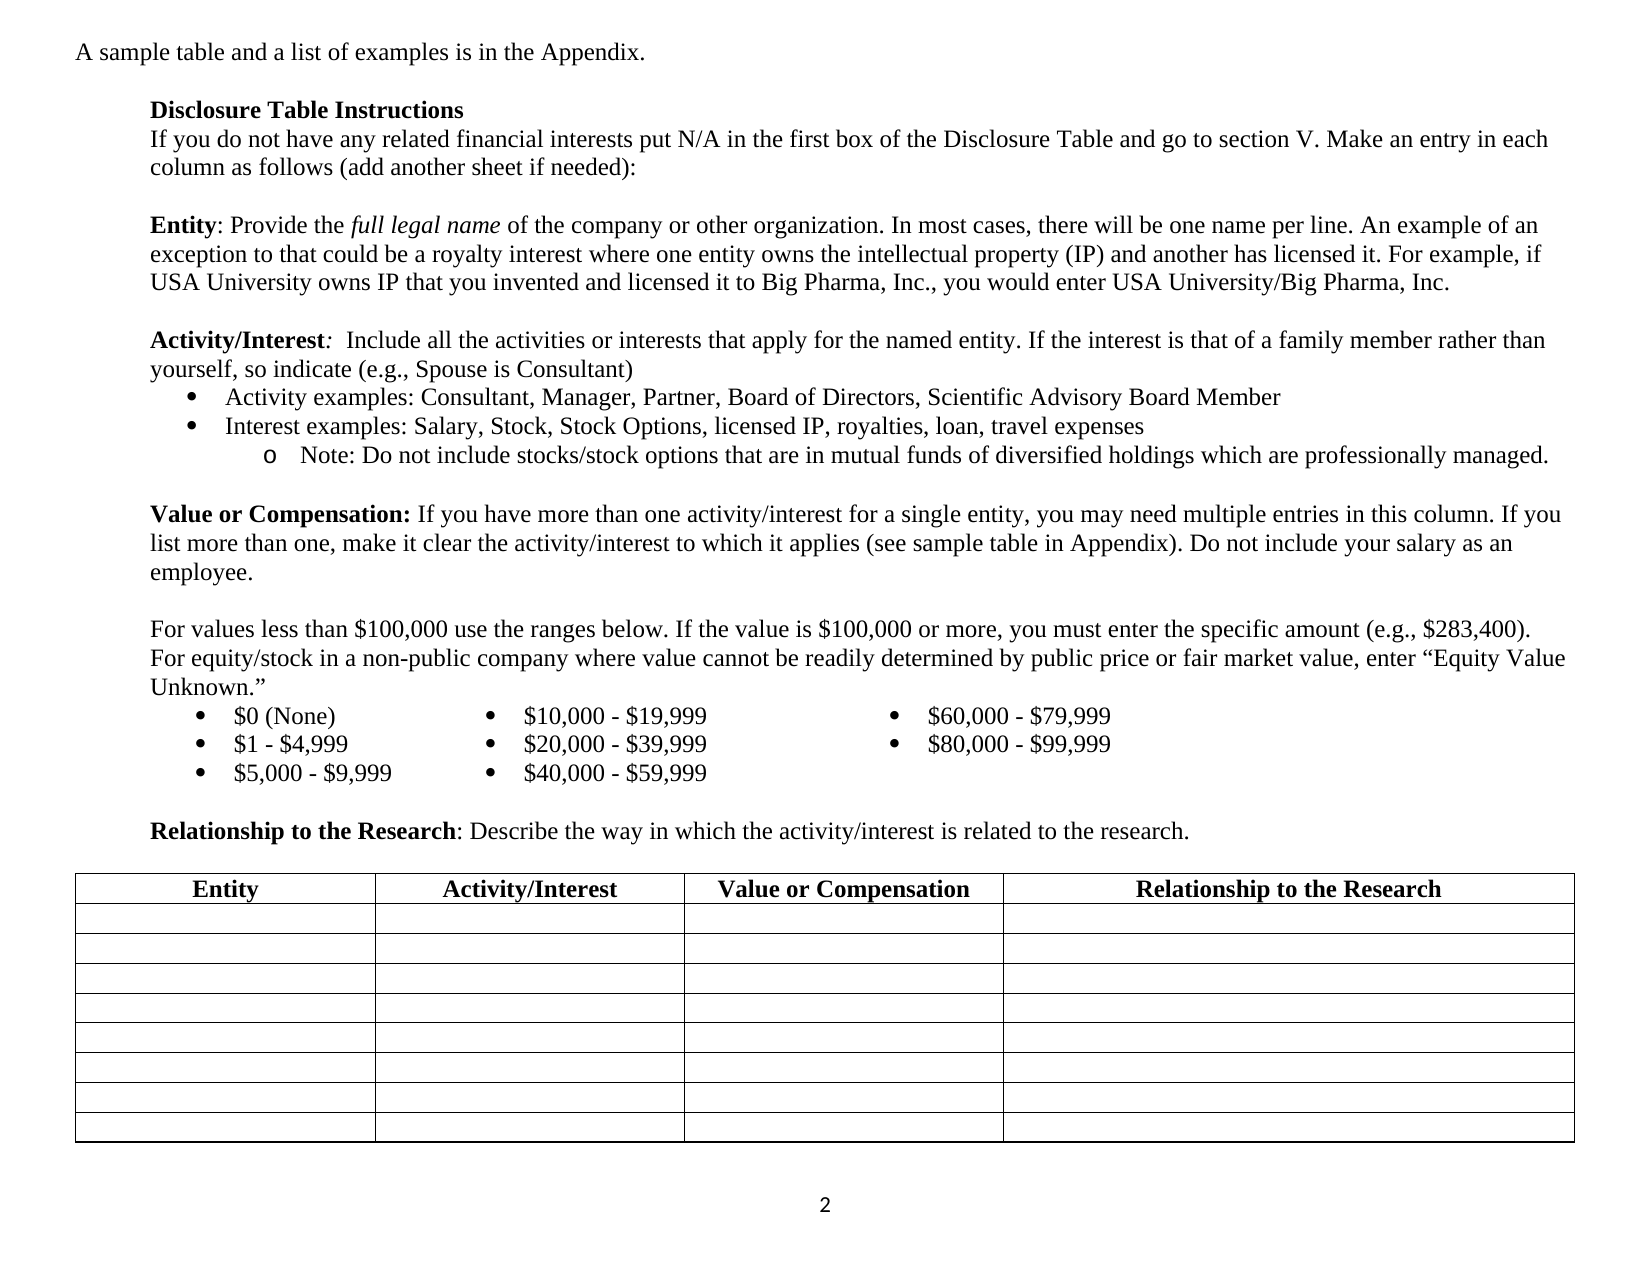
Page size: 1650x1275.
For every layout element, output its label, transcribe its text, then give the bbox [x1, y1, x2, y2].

table_cell [376, 994, 684, 1022]
table_cell [685, 1053, 1003, 1082]
table_cell [1004, 1113, 1574, 1141]
table_cell [685, 934, 1003, 963]
table_cell [685, 1083, 1003, 1112]
table_header Entity [76, 874, 375, 903]
table_cell [376, 1023, 684, 1052]
table_cell [1004, 994, 1574, 1022]
table_header $60,000 - $79,999 $80,000 - $99,999 [834, 701, 1574, 816]
table_cell [1004, 904, 1574, 933]
table_cell [76, 1023, 375, 1052]
list Interest examples: Salary, Stock, Stock Options, licensed IP, royalties, loan, travel expenses [187, 411, 1575, 440]
table_cell [685, 904, 1003, 933]
table_cell [685, 964, 1003, 992]
text Relationship to the Research: Describe the way in which the activity/interest is related to the research. [150, 816, 1575, 844]
table_cell [376, 1113, 684, 1141]
table_cell [685, 1023, 1003, 1052]
table_cell [685, 994, 1003, 1022]
table_header Relationship to the Research [1004, 874, 1574, 903]
table_cell [76, 934, 375, 963]
text If you do not have any related financial interests put N/A in the first box of the Disclosure Table and go to section V. Make an entry in each column as follows (add another sheet if needed): [150, 124, 1575, 181]
table_cell [1004, 1023, 1574, 1052]
table_cell [376, 904, 684, 933]
table_cell [376, 1083, 684, 1112]
table_header $0 (None) $1 - $4,999 $5,000 - $9,999 [150, 701, 440, 816]
table_cell [376, 964, 684, 992]
text A sample table and a list of examples is in the Appendix. [75, 37, 1575, 66]
table_cell [76, 964, 375, 992]
table_cell [1004, 1083, 1574, 1112]
table_cell [1004, 1053, 1574, 1082]
list Value or Compensation: If you have more than one activity/interest for a single entity, you may need multiple entries in this column. If you list more than one, make it clear the activity/interest to which it applies (see sample table in Appendix). Do not include your salary as an employee. [150, 499, 1575, 586]
table_cell [376, 934, 684, 963]
table_header Activity/Interest [376, 874, 684, 903]
list For values less than $100,000 use the ranges below. If the value is $100,000 or more, you must enter the specific amount (e.g., $283,400). For equity/stock in a non-public company where value cannot be readily determined by public price or fair market value, enter “Equity Value Unknown.” [150, 614, 1575, 701]
text Activity/Interest: Include all the activities or interests that apply for the named entity. If the interest is that of a family member rather than yourself, so indicate (e.g., Spouse is Consultant) [150, 325, 1575, 382]
table_header $10,000 - $19,999 $20,000 - $39,999 $40,000 - $59,999 [440, 701, 834, 816]
table_cell [76, 994, 375, 1022]
text Entity: Provide the full legal name of the company or other organization. In most cases, there will be one name per line. An example of an exception to that could be a royalty interest where one entity owns the intellectual property (IP) and another has licensed it. For example, if USA University owns IP that you invented and licensed it to Big Pharma, Inc., you would enter USA University/Big Pharma, Inc. [150, 210, 1575, 296]
list Note: Do not include stocks/stock options that are in mutual funds of diversified holdings which are professionally managed. [262, 440, 1575, 471]
table_cell [1004, 964, 1574, 992]
table_cell [1004, 934, 1574, 963]
table_cell [376, 1053, 684, 1082]
table_cell [685, 1113, 1003, 1141]
table_cell [76, 904, 375, 933]
list Activity examples: Consultant, Manager, Partner, Board of Directors, Scientific Advisory Board Member [187, 382, 1575, 411]
table_header Value or Compensation [685, 874, 1003, 903]
table_cell [76, 1113, 375, 1141]
table_cell [76, 1083, 375, 1112]
text Disclosure Table Instructions [150, 95, 1575, 124]
table_cell [76, 1053, 375, 1082]
